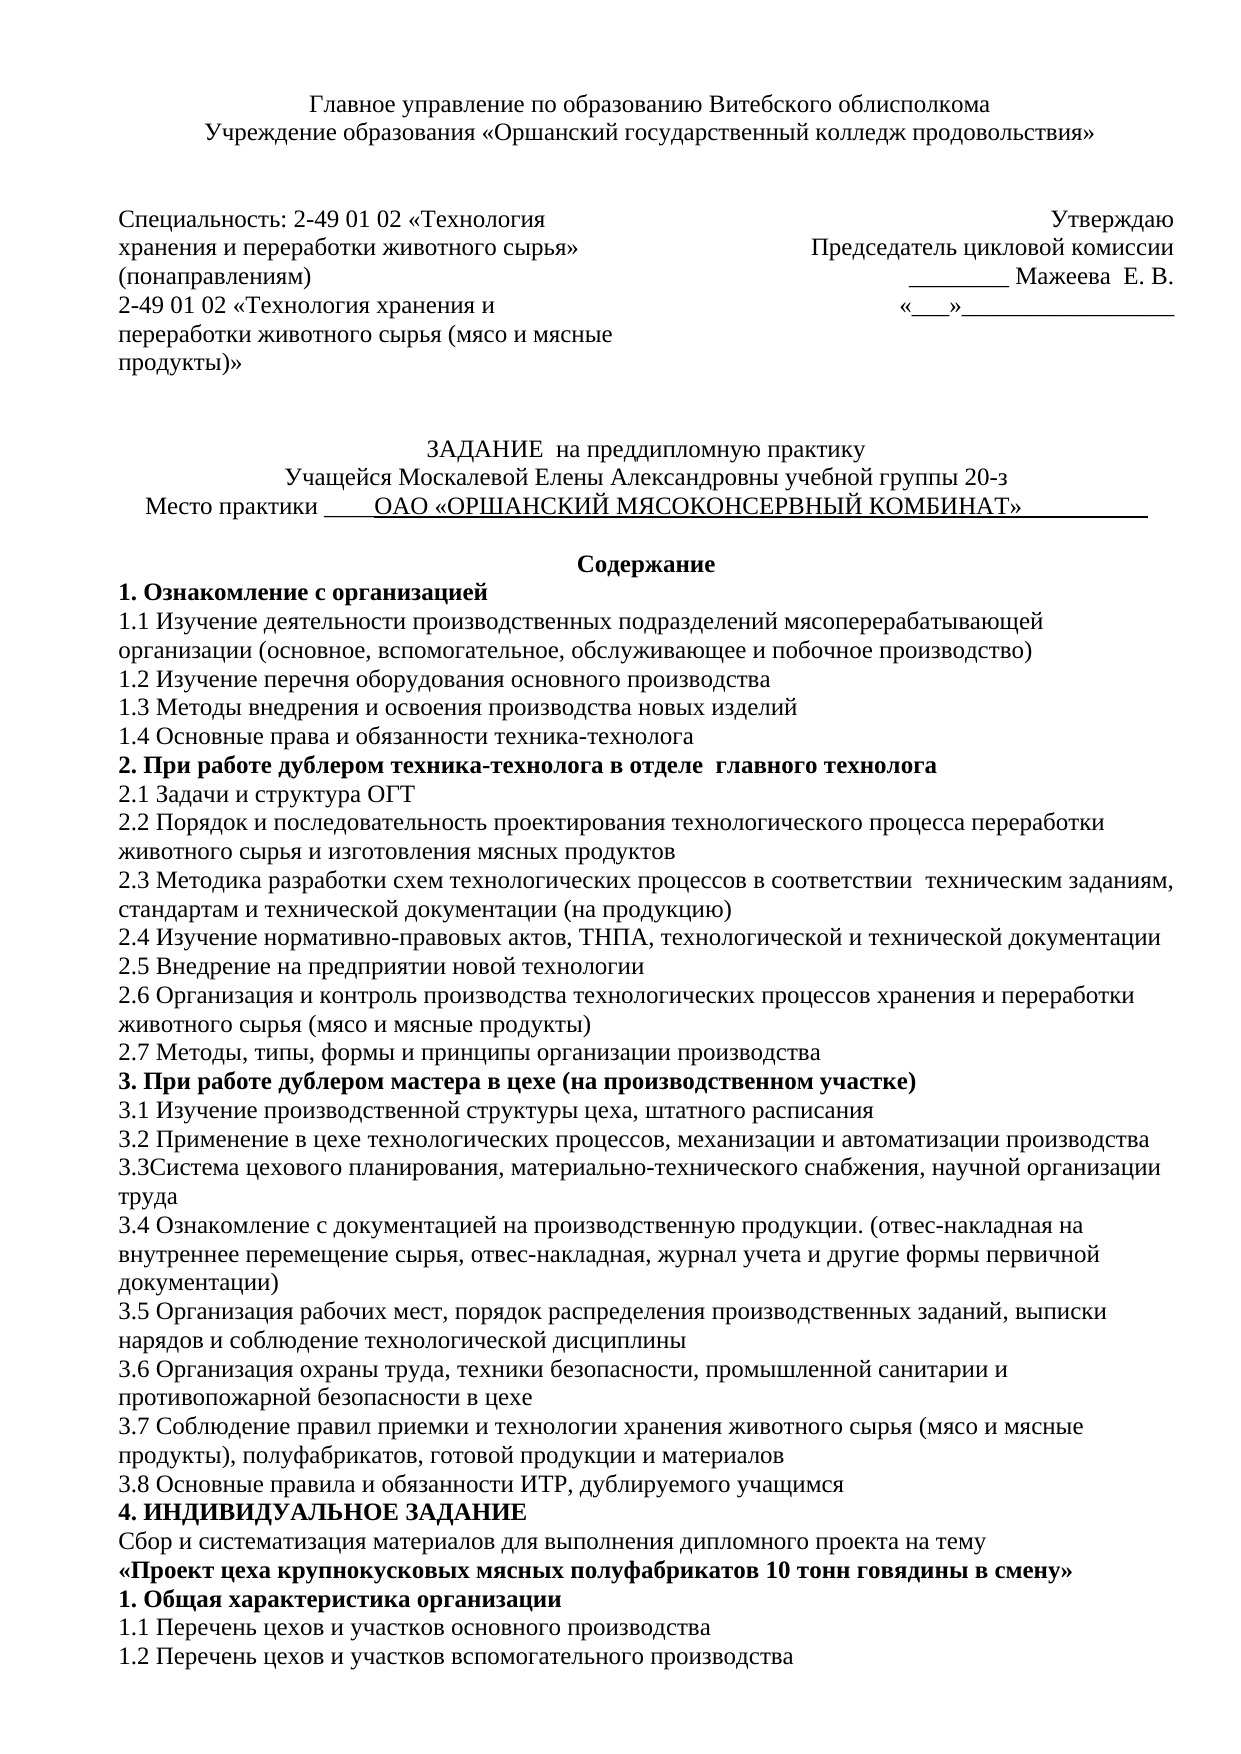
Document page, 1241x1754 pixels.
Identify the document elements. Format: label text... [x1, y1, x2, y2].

text Учащейся Москалевой Елены Александровны учебной группы 20-з [118, 462, 1174, 491]
text 2.6 Организация и контроль производства технологических процессов хранения и переработки животного сырья (мясо и мясные продукты) [118, 980, 1181, 1037]
text 2. При работе дублером техника-технолога в отделе главного технолога [118, 750, 1181, 779]
text 2.2 Порядок и последовательность проектирования технологического процесса переработки животного сырья и изготовления мясных продуктов [118, 807, 1181, 865]
text «___»_________________ [679, 290, 1174, 319]
text 1.3 Методы внедрения и освоения производства новых изделий [118, 692, 1181, 721]
text 3.2 Применение в цехе технологических процессов, механизации и автоматизации производства [118, 1124, 1181, 1152]
text Сбор и систематизация материалов для выполнения дипломного проекта на тему [118, 1526, 1181, 1555]
text 3.1 Изучение производственной структуры цеха, штатного расписания [118, 1095, 1181, 1124]
text 1. Общая характеристика организации [118, 1584, 1181, 1612]
text Специальность: 2-49 01 02 «Технология хранения и переработки животного сырья» (понаправлениям) [118, 204, 620, 290]
text 3.7 Соблюдение правил приемки и технологии хранения животного сырья (мясо и мясные продукты), полуфабрикатов, готовой продукции и материалов [118, 1411, 1181, 1469]
text Утверждаю [679, 204, 1174, 232]
text «Проект цеха крупнокусковых мясных полуфабрикатов 10 тонн говядины в смену» [118, 1555, 1181, 1584]
text 1.2 Изучение перечня оборудования основного производства [118, 664, 1181, 692]
text 3.5 Организация рабочих мест, порядок распределения производственных заданий, выписки нарядов и соблюдение технологической дисциплины [118, 1296, 1181, 1354]
text 2.5 Внедрение на предприятии новой технологии [118, 951, 1181, 980]
text 3. При работе дублером мастера в цехе (на производственном участке) [118, 1066, 1181, 1095]
text Содержание [118, 549, 1174, 577]
text 2.1 Задачи и структура ОГТ [118, 779, 1181, 807]
text Место практики ____ОАО «ОРШАНСКИЙ МЯСОКОНСЕРВНЫЙ КОМБИНАТ»__________ [118, 491, 1174, 520]
text 4. ИНДИВИДУАЛЬНОЕ ЗАДАНИЕ [118, 1497, 1181, 1526]
text 3.4 Ознакомление с документацией на производственную продукции. (отвес-накладная на внутреннее перемещение сырья, отвес-накладная, журнал учета и другие формы первичной документации) [118, 1210, 1181, 1296]
text 3.3Система цехового планирования, материально-технического снабжения, научной организации труда [118, 1152, 1181, 1210]
text 1.1 Изучение деятельности производственных подразделений мясоперерабатывающей организации (основное, вспомогательное, обслуживающее и побочное производство) [118, 606, 1181, 664]
text 2.4 Изучение нормативно-правовых актов, ТНПА, технологической и технической документации [118, 922, 1181, 951]
text Учреждение образования «Оршанский государственный колледж продовольствия» [118, 117, 1181, 146]
text Председатель цикловой комиссии [679, 232, 1174, 261]
text 1.2 Перечень цехов и участков вспомогательного производства [118, 1641, 1181, 1670]
text Главное управление по образованию Витебского облисполкома [118, 89, 1181, 117]
text 3.8 Основные правила и обязанности ИТР, дублируемого учащимся [118, 1469, 1181, 1497]
text 1. Ознакомление с организацией [118, 577, 1181, 606]
text ЗАДАНИЕ на преддипломную практику [118, 434, 1174, 462]
text 2-49 01 02 «Технология хранения и переработки животного сырья (мясо и мясные продукты)» [118, 290, 620, 376]
text 1.1 Перечень цехов и участков основного производства [118, 1612, 1181, 1641]
text 2.7 Методы, типы, формы и принципы организации производства [118, 1037, 1181, 1066]
text 3.6 Организация охраны труда, техники безопасности, промышленной санитарии и противопожарной безопасности в цехе [118, 1354, 1181, 1411]
text 1.4 Основные права и обязанности техника-технолога [118, 721, 1181, 750]
text ________ Мажеева Е. В. [679, 261, 1174, 290]
text 2.3 Методика разработки схем технологических процессов в соответствии техническим заданиям, стандартам и технической документации (на продукцию) [118, 865, 1181, 922]
